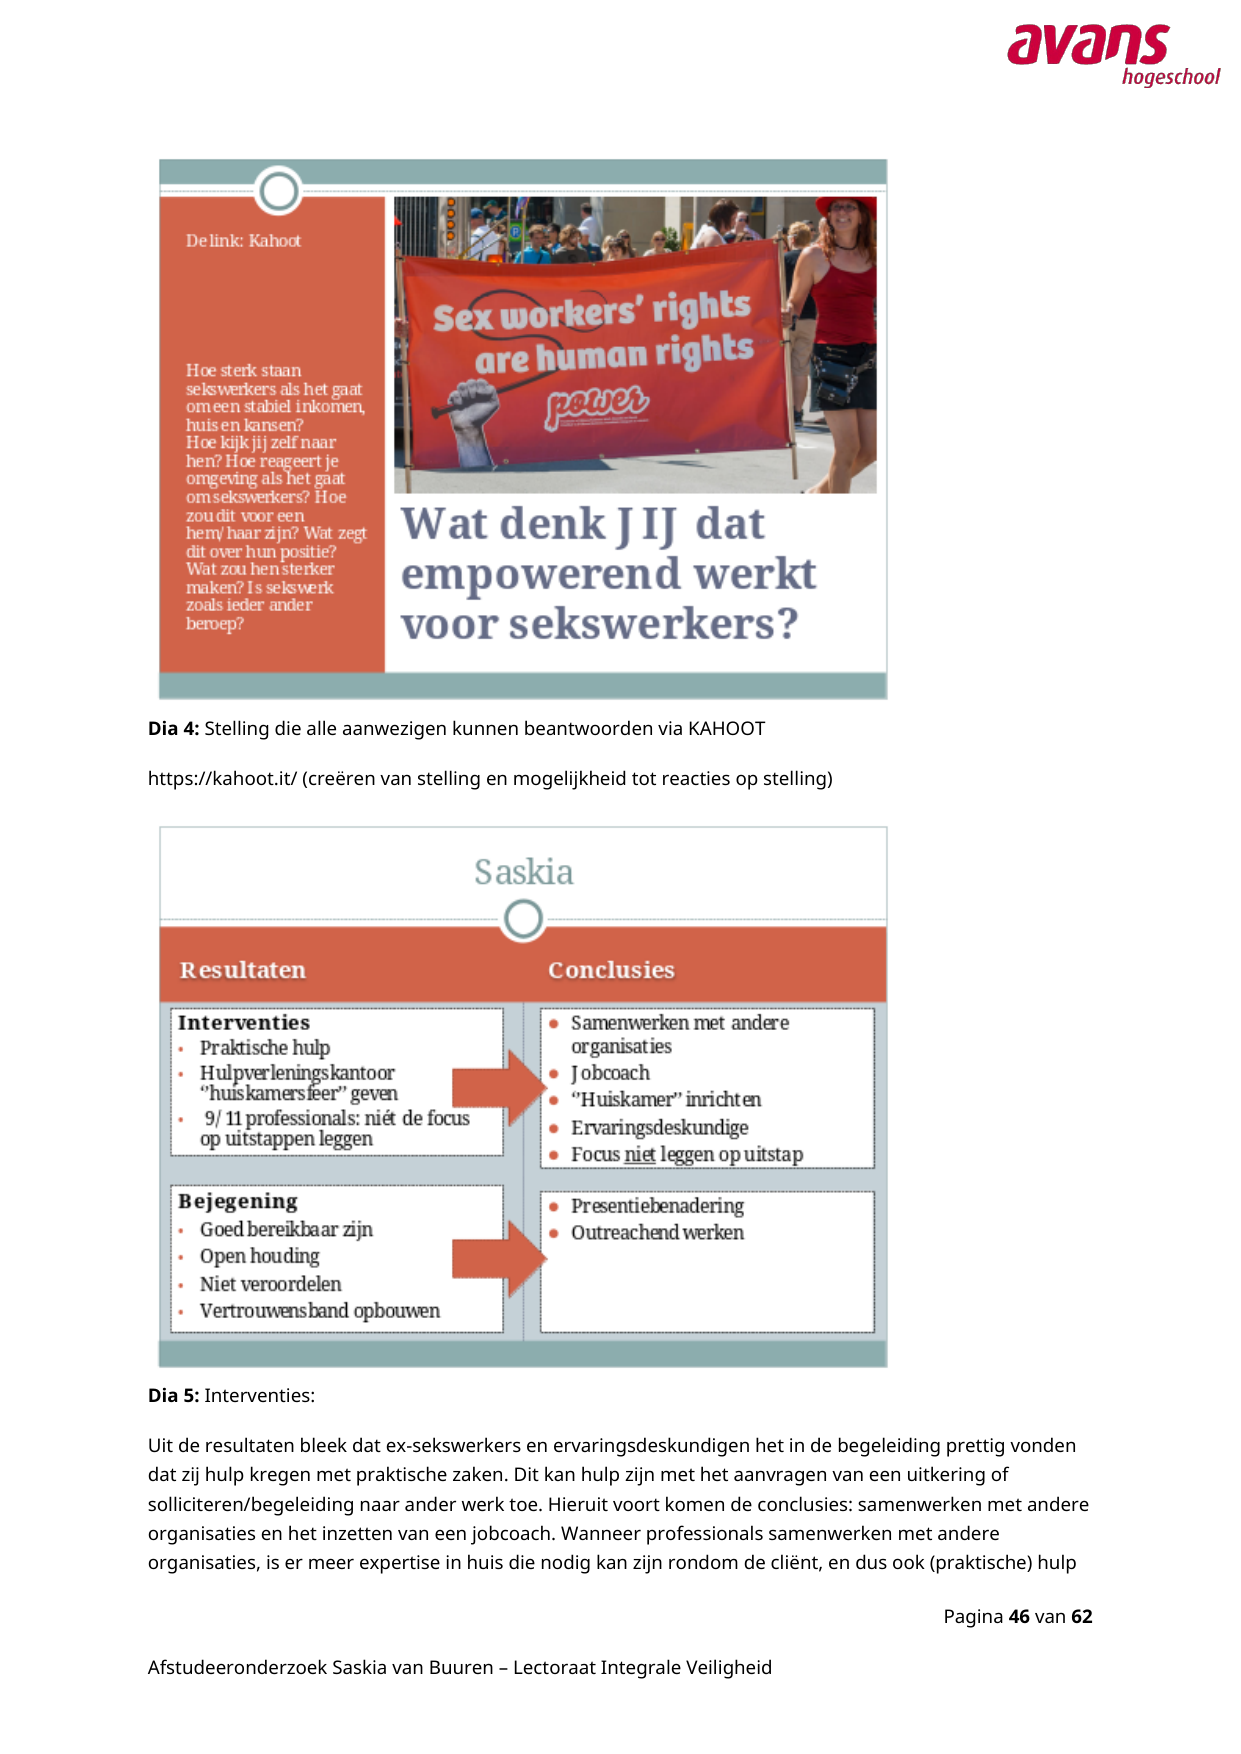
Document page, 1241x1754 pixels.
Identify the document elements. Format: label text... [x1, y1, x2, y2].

text Dia 5: Interventies: [148, 815, 1093, 1408]
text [148, 1432, 1093, 1575]
text Dia 4: Stelling die alle aanwezigen kunnen beantwoorden via KAHOOT [148, 148, 1093, 740]
picture [1002, 10, 1226, 88]
text https://kahoot.it/ (creëren van stelling en mogelijkheid tot reacties op stelling) [148, 765, 1093, 790]
